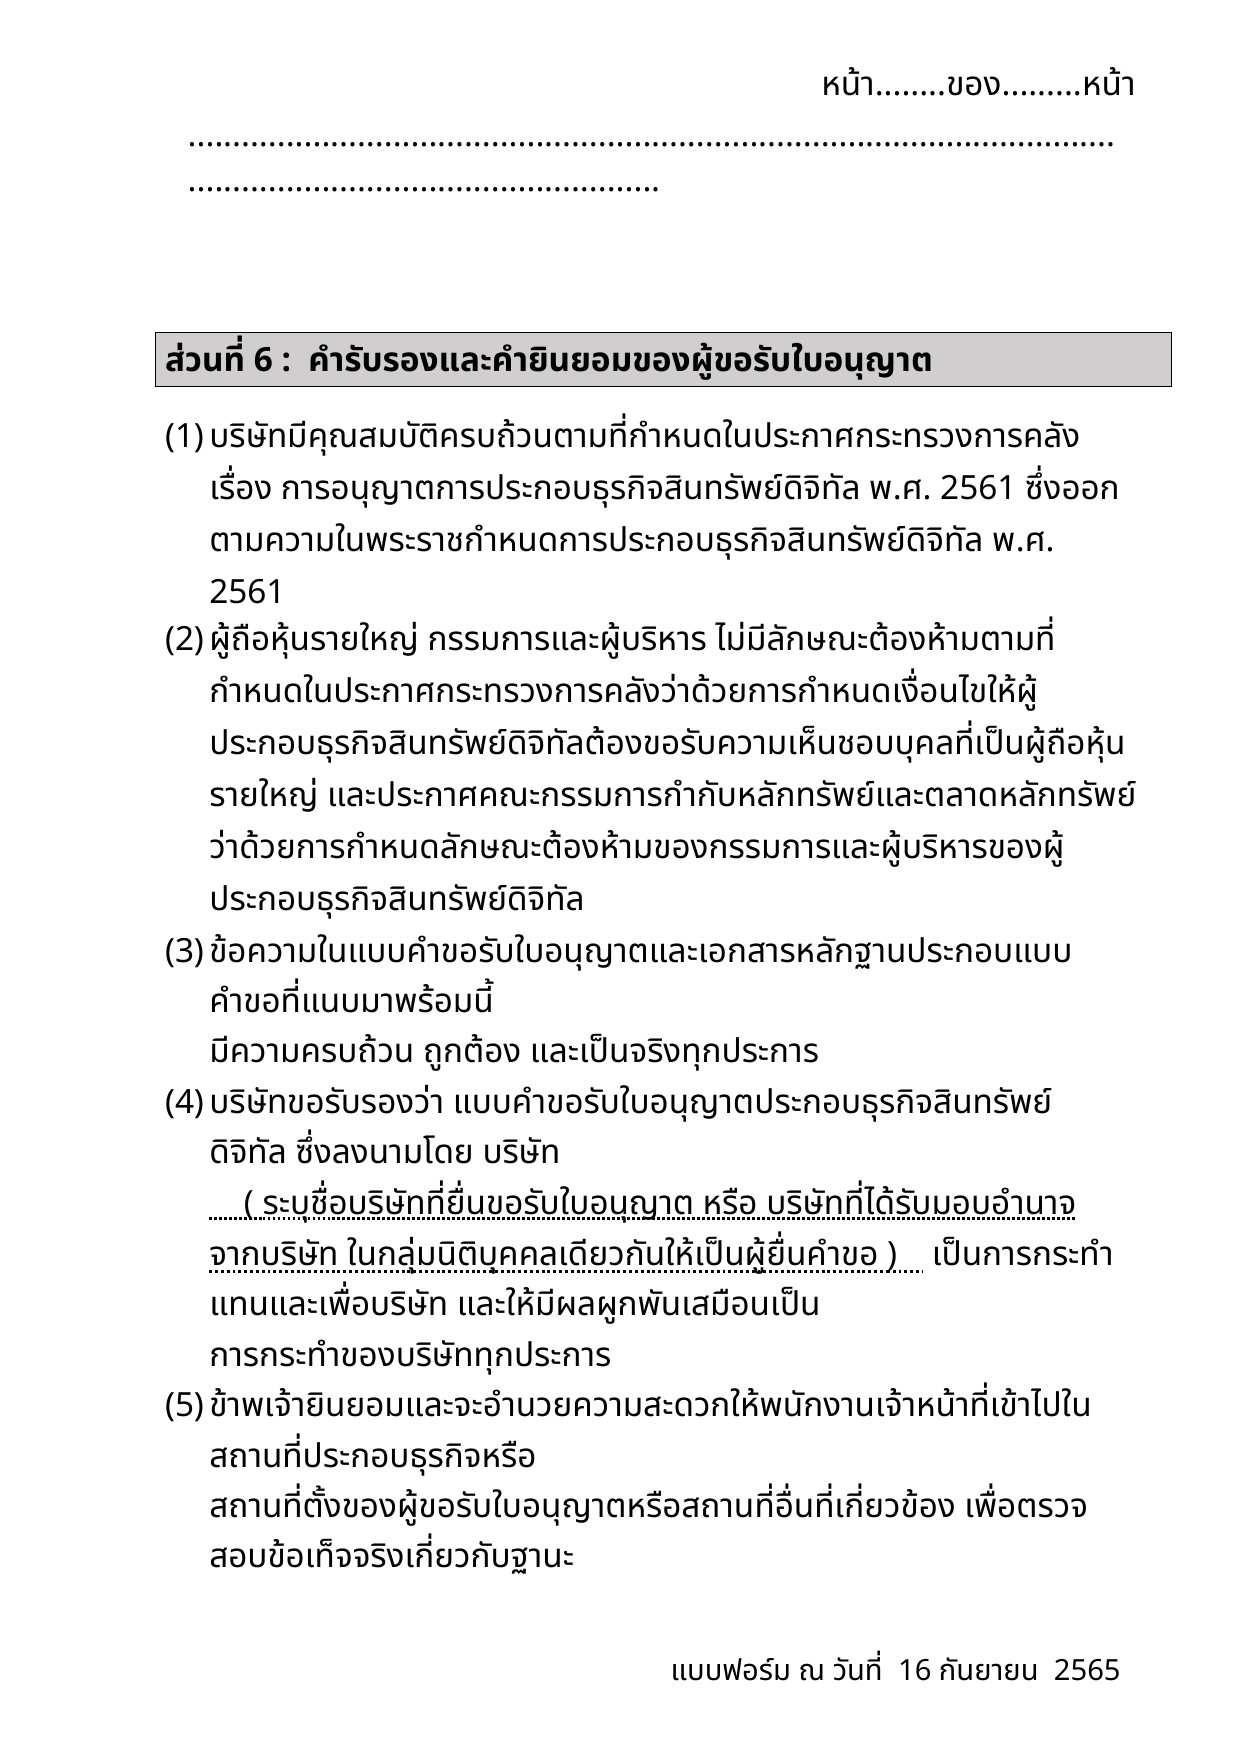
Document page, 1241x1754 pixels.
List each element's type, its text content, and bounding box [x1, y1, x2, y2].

list ข้อความในแบบคำขอรับใบอนุญาตและเอกสารหลักฐานประกอบแบบคำขอที่แนบมาพร้อมนี้ มีความครบถ้วน ถูกต้อง และเป็นจริงทุกประการ [165, 926, 1120, 1078]
list ผู้ถือหุ้นรายใหญ่ กรรมการและผู้บริหาร ไม่มีลักษณะต้องห้ามตามที่กำหนดในประกาศกระทรวงการคลังว่าด้วยการกำหนดเงื่อนไขให้ผู้ประกอบธุรกิจสินทรัพย์ดิจิทัลต้องขอรับความเห็นชอบบุคลที่เป็นผู้ถือหุ้นรายใหญ่ และประกาศคณะกรรมการกำกับหลักทรัพย์และตลาดหลักทรัพย์ว่าด้วยการกำหนดลักษณะต้องห้ามของกรรมการและผู้บริหารของผู้ประกอบธุรกิจสินทรัพย์ดิจิทัล [165, 615, 1139, 925]
list ส่วนที่ 6 : คำรับรองและคำยินยอมของผู้ขอรับใบอนุญาต [156, 333, 1171, 386]
list บริษัทขอรับรองว่า แบบคำขอรับใบอนุญาตประกอบธุรกิจสินทรัพย์ดิจิทัล ซึ่งลงนามโดย บริษัท [165, 1078, 1120, 1179]
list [165, 1381, 1120, 1583]
list บริษัทมีคุณสมบัติครบถ้วนตามที่กำหนดในประกาศกระทรวงการคลัง เรื่อง การอนุญาตการประกอบธุรกิจสินทรัพย์ดิจิทัล พ.ศ. 2561 ซึ่งออกตามความในพระราชกำหนดการประกอบธุรกิจสินทรัพย์ดิจิทัล พ.ศ. 2561 [165, 412, 1120, 613]
text ( ระบุชื่อบริษัทที่ยื่นขอรับใบอนุญาต หรือ บริษัทที่ได้รับมอบอำนาจจากบริษัท ในกลุ่มนิติบุคคลเดียวกันให้เป็นผู้ยื่นคำขอ ) เป็นการกระทำแทนและเพื่อบริษัท และให้มีผลผูกพันเสมือนเป็น การกระทำของบริษัททุกประการ [209, 1179, 1120, 1381]
text ............................................................................................................................................................. [187, 111, 1125, 202]
